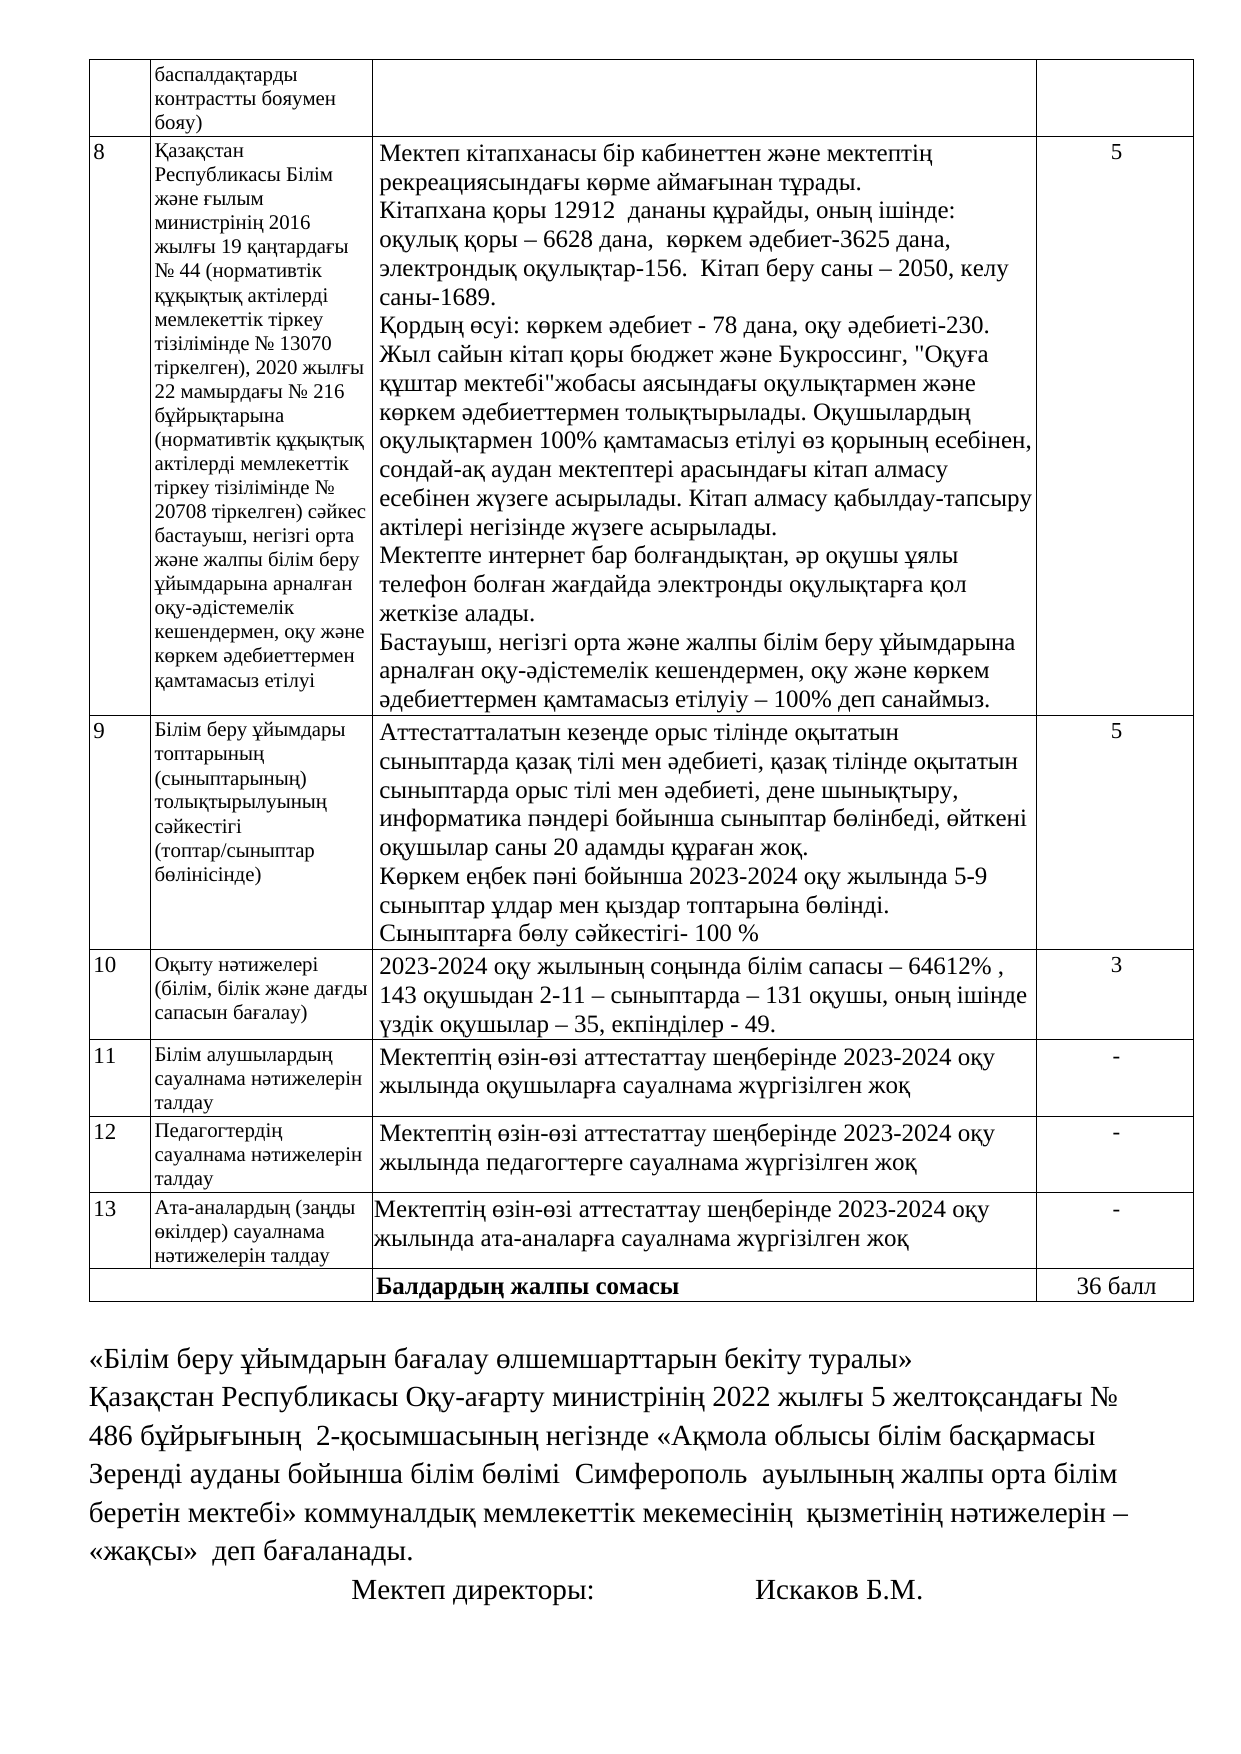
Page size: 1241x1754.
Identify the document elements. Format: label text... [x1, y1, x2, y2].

table_cell Мектептің өзін-өзі аттестаттау шеңберінде 2023-2024 оқу жылында ата-аналарға сауалнама жүргізілген жоқ [373, 1193, 1036, 1268]
table_cell Мектептің өзін-өзі аттестаттау шеңберінде 2023-2024 оқу жылында педагогтерге сауалнама жүргізілген жоқ [373, 1117, 1036, 1192]
text «Білім беру ұйымдарын бағалау өлшемшарттарын бекіту туралы» [89, 1341, 1152, 1374]
table_cell 9 [90, 716, 150, 949]
table_cell 3 [1037, 950, 1193, 1039]
text Қазақстан Республикасы Оқу-ағарту министрінің 2022 жылғы 5 желтоқсандағы № 486 бұйрығының 2-қосымшасының негізнде «Ақмола облысы білім басқармасы Зеренді ауданы бойынша білім бөлімі Симферополь ауылының жалпы орта білім беретін мектебі» коммуналдық мемлекеттік мекемесінің қызметінің нәтижелерін – «жақсы» деп бағаланады. [89, 1379, 1152, 1567]
table_cell Қазақстан Республикасы Білім және ғылым министрінің 2016 жылғы 19 қаңтардағы № 44 (нормативтік құқықтық актілерді мемлекеттік тіркеу тізілімінде № 13070 тіркелген), 2020 жылғы 22 мамырдағы № 216 бұйрықтарына (нормативтік құқықтық актілерді мемлекеттік тіркеу тізілімінде № 20708 тіркелген) сәйкес бастауыш, негізгі орта және жалпы білім беру ұйымдарына арналған оқу-әдістемелік кешендермен, оқу және көркем әдебиеттермен қамтамасыз етілуі [151, 137, 372, 715]
table_cell 13 [90, 1193, 150, 1268]
table_cell - [1037, 1117, 1193, 1192]
table_cell Оқыту нәтижелері (білім, білік және дағды сапасын бағалау) [151, 950, 372, 1039]
table_cell - [1037, 1193, 1193, 1268]
table_cell 5 [1037, 716, 1193, 949]
table_cell 10 [90, 950, 150, 1039]
table_cell 12 [90, 1117, 150, 1192]
table_cell 7 [90, 60, 150, 136]
table_cell 5 [1037, 137, 1193, 715]
table_cell Педагогтердің сауалнама нәтижелерін талдау [151, 1117, 372, 1192]
table_cell 36 балл [1037, 1269, 1193, 1301]
table_cell - [1037, 1040, 1193, 1116]
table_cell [151, 60, 372, 136]
text Мектеп директоры: Искаков Б.М. [89, 1572, 1152, 1606]
table_cell [90, 1269, 372, 1301]
table_cell 3 [1037, 60, 1193, 136]
table_cell Мектеп кітапханасы бір кабинеттен және мектептің рекреациясындағы көрме аймағынан тұрады. Кітапхана қоры 12912 дананы құрайды, оның ішінде: оқулық қоры – 6628 дана, көркем әдебиет-3625 дана, электрондық оқулықтар-156. Кітап беру саны – 2050, келу саны-1689. Қордың өсуі: көркем әдебиет - 78 дана, оқу әдебиеті-230. Жыл сайын кітап қоры бюджет және Букроссинг, "Оқуға құштар мектебі"жобасы аясындағы оқулықтармен және көркем әдебиеттермен толықтырылады. Оқушылардың оқулықтармен 100% қамтамасыз етілуі өз қорының есебінен, сондай-ақ аудан мектептері арасындағы кітап алмасу есебінен жүзеге асырылады. Кітап алмасу қабылдау-тапсыру актілері негізінде жүзеге асырылады. Мектепте интернет бар болғандықтан, әр оқушы ұялы телефон болған жағдайда электронды оқулықтарға қол жеткізе алады. Бастауыш, негізгі орта және жалпы білім беру ұйымдарына арналған оқу-әдістемелік кешендермен, оқу және көркем әдебиеттермен қамтамасыз етілуіу – 100% деп санаймыз. [373, 137, 1036, 715]
table_cell Білім алушылардың сауалнама нәтижелерін талдау [151, 1040, 372, 1116]
table_cell Аттестатталатын кезеңде орыс тілінде оқытатын сыныптарда қазақ тілі мен әдебиеті, қазақ тілінде оқытатын сыныптарда орыс тілі мен әдебиеті, дене шынықтыру, информатика пәндері бойынша сыныптар бөлінбеді, өйткені оқушылар саны 20 адамды құраған жоқ. Көркем еңбек пәні бойынша 2023-2024 оқу жылында 5-9 сыныптар ұлдар мен қыздар топтарына бөлінді. Сыныптарға бөлу сәйкестігі- 100 % [373, 716, 1036, 949]
table_cell Балдардың жалпы сомасы [373, 1269, 1036, 1301]
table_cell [373, 60, 1036, 136]
table_cell Мектептің өзін-өзі аттестаттау шеңберінде 2023-2024 оқу жылында оқушыларға сауалнама жүргізілген жоқ [373, 1040, 1036, 1116]
table_cell 11 [90, 1040, 150, 1116]
table_cell 8 [90, 137, 150, 715]
table_cell Білім беру ұйымдары топтарының (сыныптарының) толықтырылуының сәйкестігі (топтар/сыныптар бөлінісінде) [151, 716, 372, 949]
table_cell Ата-аналардың (заңды өкілдер) сауалнама нәтижелерін талдау [151, 1193, 372, 1268]
table_cell 2023-2024 оқу жылының соңында білім сапасы – 64612% , 143 оқушыдан 2-11 – сыныптарда – 131 оқушы, оның ішінде үздік оқушылар – 35, екпінділер - 49. [373, 950, 1036, 1039]
